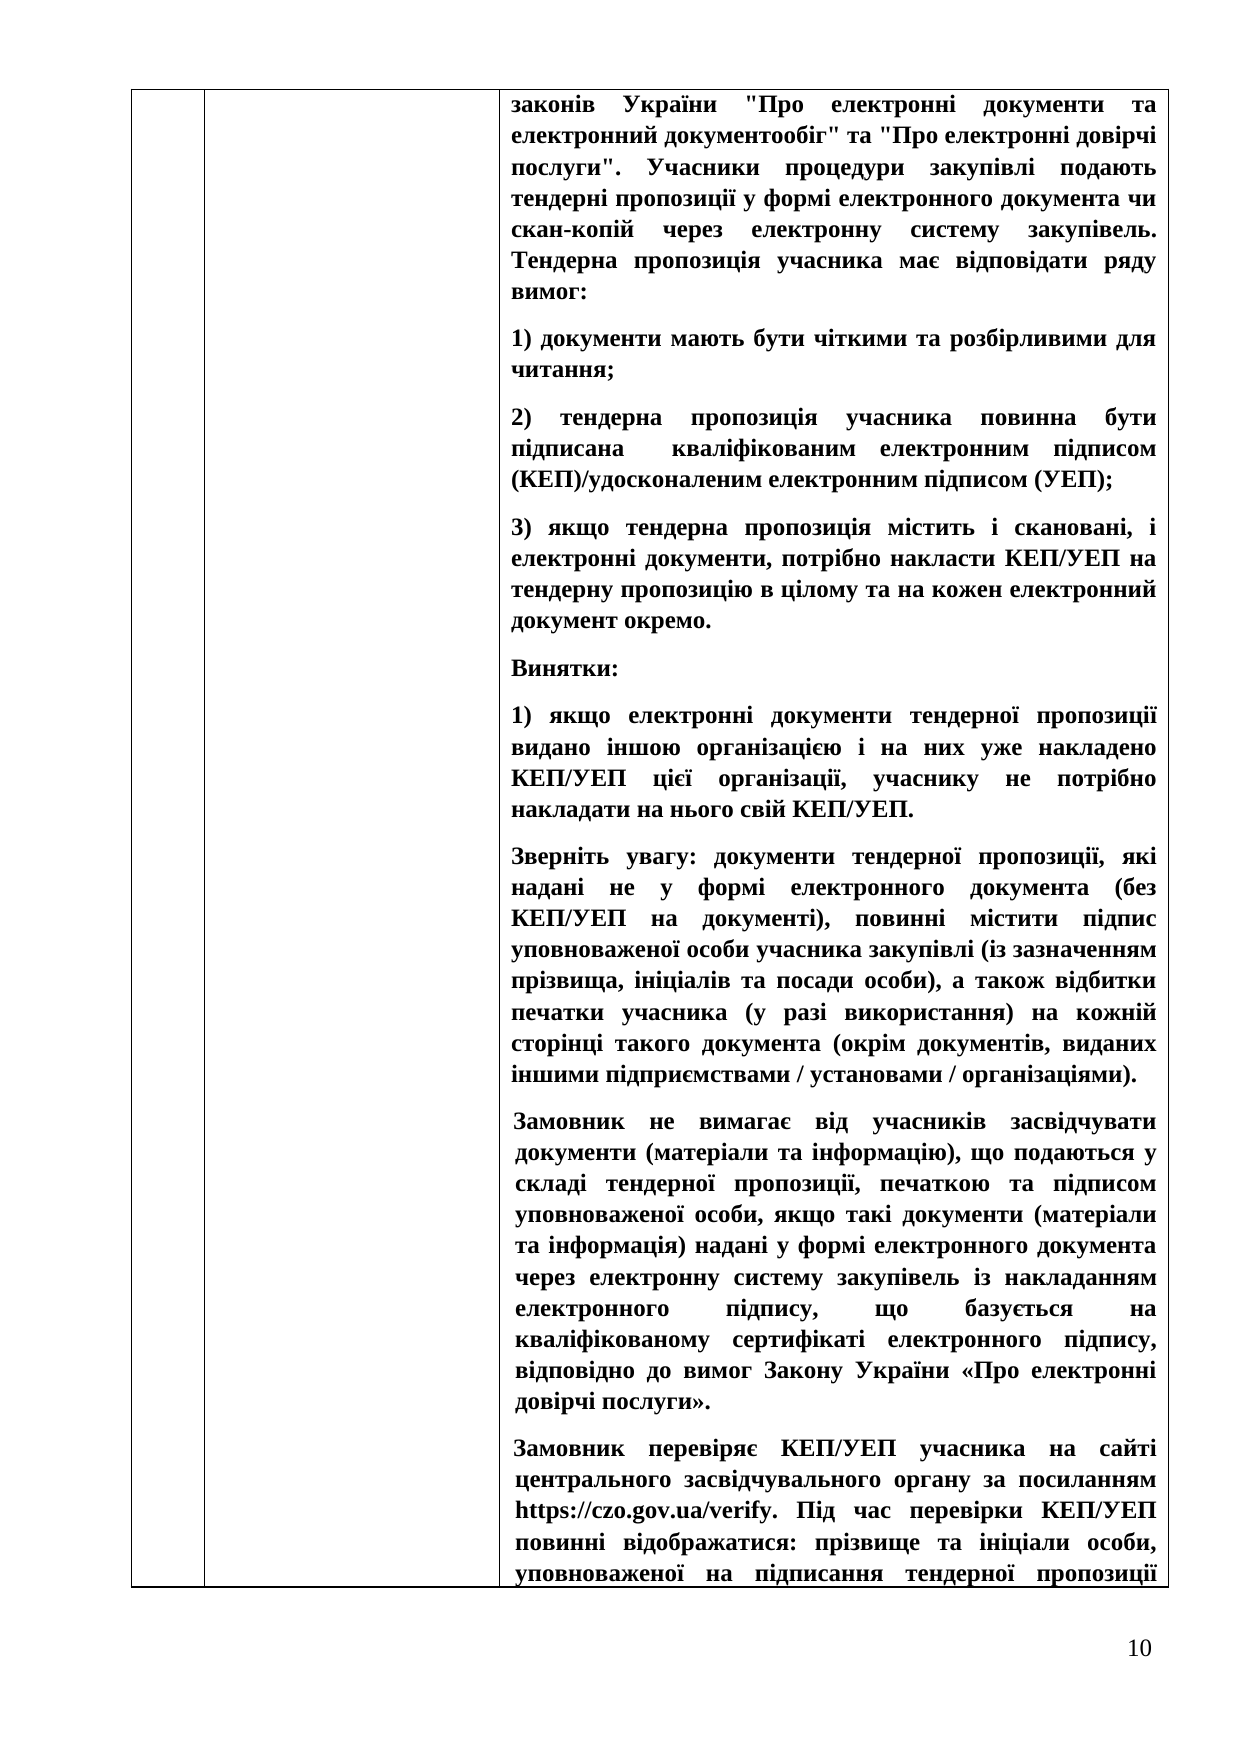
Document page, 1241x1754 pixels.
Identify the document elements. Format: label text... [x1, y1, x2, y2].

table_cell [500, 90, 1168, 1586]
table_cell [205, 90, 499, 1586]
table_cell 1 [132, 90, 204, 1586]
